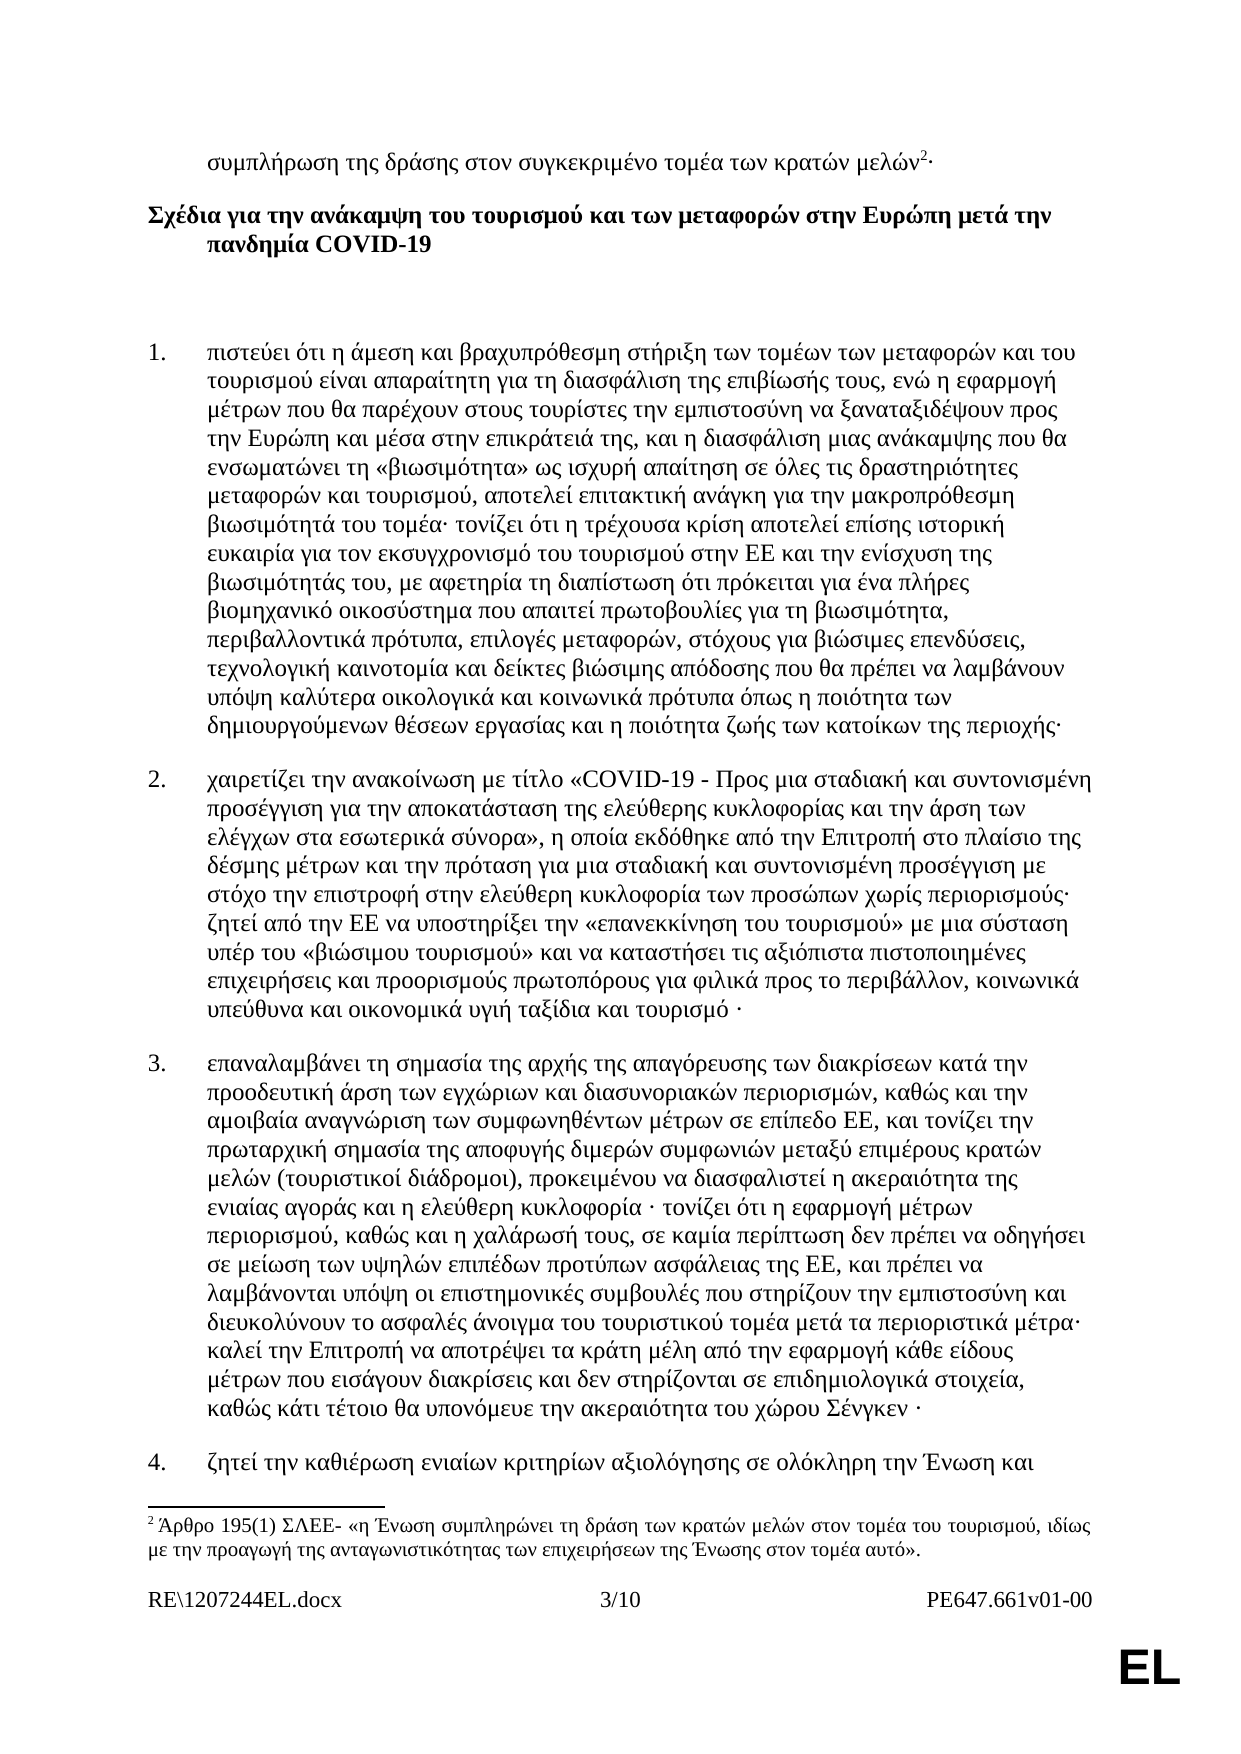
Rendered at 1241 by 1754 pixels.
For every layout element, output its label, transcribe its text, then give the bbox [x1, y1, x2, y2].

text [148, 1447, 1092, 1476]
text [148, 147, 1092, 176]
text 2. χαιρετίζει την ανακοίνωση με τίτλο «COVID-19 - Προς μια σταδιακή και συντονισμένη προσέγγιση για την αποκατάσταση της ελεύθερης κυκλοφορίας και την άρση των ελέγχων στα εσωτερικά σύνορα», η οποία εκδόθηκε από την Επιτροπή στο πλαίσιο της δέσμης μέτρων και την πρόταση για μια σταδιακή και συντονισμένη προσέγγιση με στόχο την επιστροφή στην ελεύθερη κυκλοφορία των προσώπων χωρίς περιορισμούς· ζητεί από την ΕΕ να υποστηρίξει την «επανεκκίνηση του τουρισμού» με μια σύσταση υπέρ του «βιώσιμου τουρισμού» και να καταστήσει τις αξιόπιστα πιστοποιημένες επιχειρήσεις και προορισμούς πρωτοπόρους για φιλικά προς το περιβάλλον, κοινωνικά υπεύθυνα και οικονομικά υγιή ταξίδια και τουρισμό · [148, 764, 1092, 1023]
text 1. πιστεύει ότι η άμεση και βραχυπρόθεσμη στήριξη των τομέων των μεταφορών και του τουρισμού είναι απαραίτητη για τη διασφάλιση της επιβίωσής τους, ενώ η εφαρμογή μέτρων που θα παρέχουν στους τουρίστες την εμπιστοσύνη να ξαναταξιδέψουν προς την Ευρώπη και μέσα στην επικράτειά της, και η διασφάλιση μιας ανάκαμψης που θα ενσωματώνει τη «βιωσιμότητα» ως ισχυρή απαίτηση σε όλες τις δραστηριότητες μεταφορών και τουρισμού, αποτελεί επιτακτική ανάγκη για την μακροπρόθεσμη βιωσιμότητά του τομέα· τονίζει ότι η τρέχουσα κρίση αποτελεί επίσης ιστορική ευκαιρία για τον εκσυγχρονισμό του τουρισμού στην ΕΕ και την ενίσχυση της βιωσιμότητάς του, με αφετηρία τη διαπίστωση ότι πρόκειται για ένα πλήρες βιομηχανικό οικοσύστημα που απαιτεί πρωτοβουλίες για τη βιωσιμότητα, περιβαλλοντικά πρότυπα, επιλογές μεταφορών, στόχους για βιώσιμες επενδύσεις, τεχνολογική καινοτομία και δείκτες βιώσιμης απόδοσης που θα πρέπει να λαμβάνουν υπόψη καλύτερα οικολογικά και κοινωνικά πρότυπα όπως η ποιότητα των δημιουργούμενων θέσεων εργασίας και η ποιότητα ζωής των κατοίκων της περιοχής· [148, 337, 1092, 739]
text Σχέδια για την ανάκαμψη του τουρισμού και των μεταφορών στην Ευρώπη μετά την πανδημία COVID-19 [148, 201, 1092, 258]
text 3. επαναλαμβάνει τη σημασία της αρχής της απαγόρευσης των διακρίσεων κατά την προοδευτική άρση των εγχώριων και διασυνοριακών περιορισμών, καθώς και την αμοιβαία αναγνώριση των συμφωνηθέντων μέτρων σε επίπεδο ΕΕ, και τονίζει την πρωταρχική σημασία της αποφυγής διμερών συμφωνιών μεταξύ επιμέρους κρατών μελών (τουριστικοί διάδρομοι), προκειμένου να διασφαλιστεί η ακεραιότητα της ενιαίας αγοράς και η ελεύθερη κυκλοφορία · τονίζει ότι η εφαρμογή μέτρων περιορισμού, καθώς και η χαλάρωσή τους, σε καμία περίπτωση δεν πρέπει να οδηγήσει σε μείωση των υψηλών επιπέδων προτύπων ασφάλειας της ΕΕ, και πρέπει να λαμβάνονται υπόψη οι επιστημονικές συμβουλές που στηρίζουν την εμπιστοσύνη και διευκολύνουν το ασφαλές άνοιγμα του τουριστικού τομέα μετά τα περιοριστικά μέτρα· καλεί την Επιτροπή να αποτρέψει τα κράτη μέλη από την εφαρμογή κάθε είδους μέτρων που εισάγουν διακρίσεις και δεν στηρίζονται σε επιδημιολογικά στοιχεία, καθώς κάτι τέτοιο θα υπονόμευε την ακεραιότητα του χώρου Σένγκεν · [148, 1048, 1092, 1422]
